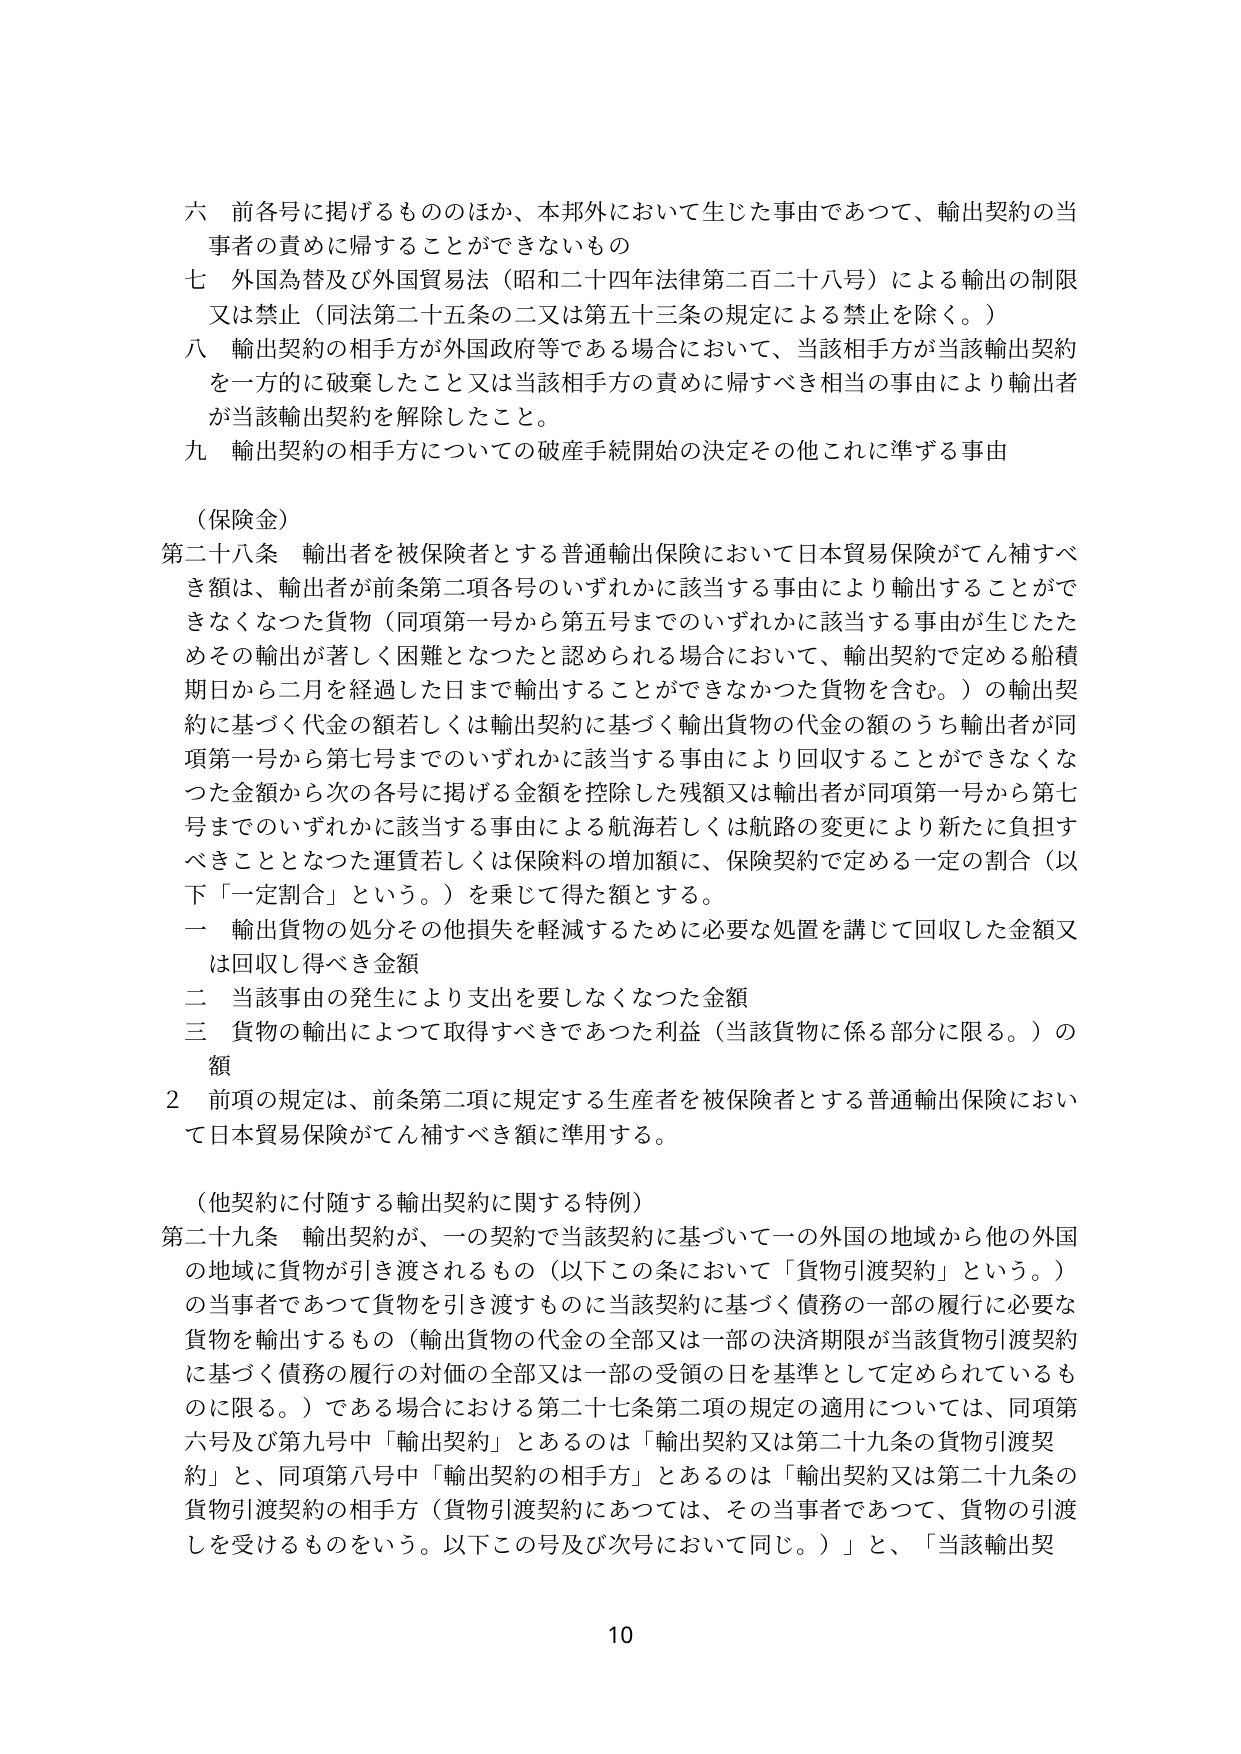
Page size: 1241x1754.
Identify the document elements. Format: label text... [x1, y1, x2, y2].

text 第二十八条 輸出者を被保険者とする普通輸出保険において日本貿易保険がてん補すべき額は、輸出者が前条第二項各号のいずれかに該当する事由により輸出することができなくなつた貨物（同項第一号から第五号までのいずれかに該当する事由が生じたためその輸出が著しく困難となつたと認められる場合において、輸出契約で定める船積期日から二月を経過した日まで輸出することができなかつた貨物を含む。）の輸出契約に基づく代金の額若しくは輸出契約に基づく輸出貨物の代金の額のうち輸出者が同項第一号から第七号までのいずれかに該当する事由により回収することができなくなつた金額から次の各号に掲げる金額を控除した残額又は輸出者が同項第一号から第七号までのいずれかに該当する事由による航海若しくは航路の変更により新たに負担すべきこととなつた運賃若しくは保険料の増加額に、保険契約で定める一定の割合（以下「一定割合」という。）を乗じて得た額とする。 [161, 535, 1079, 911]
text 七 外国為替及び外国貿易法（昭和二十四年法律第二百二十八号）による輸出の制限又は禁止（同法第二十五条の二又は第五十三条の規定による禁止を除く。） [184, 262, 1079, 330]
text 一 輸出貨物の処分その他損失を軽減するために必要な処置を講じて回収した金額又は回収し得べき金額 [184, 911, 1079, 979]
text 二 当該事由の発生により支出を要しなくなつた金額 [184, 979, 1079, 1014]
text 六 前各号に掲げるもののほか、本邦外において生じた事由であつて、輸出契約の当事者の責めに帰することができないもの [184, 194, 1079, 262]
text （他契約に付随する輸出契約に関する特例） [184, 1184, 1079, 1219]
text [161, 1219, 1079, 1560]
text ２ 前項の規定は、前条第二項に規定する生産者を被保険者とする普通輸出保険において日本貿易保険がてん補すべき額に準用する。 [161, 1082, 1079, 1150]
text 九 輸出契約の相手方についての破産手続開始の決定その他これに準ずる事由 [184, 433, 1079, 467]
text 三 貨物の輸出によつて取得すべきであつた利益（当該貨物に係る部分に限る。）の額 [184, 1014, 1079, 1082]
text （保険金） [184, 501, 1079, 535]
text 八 輸出契約の相手方が外国政府等である場合において、当該相手方が当該輸出契約を一方的に破棄したこと又は当該相手方の責めに帰すべき相当の事由により輸出者が当該輸出契約を解除したこと。 [184, 330, 1079, 433]
